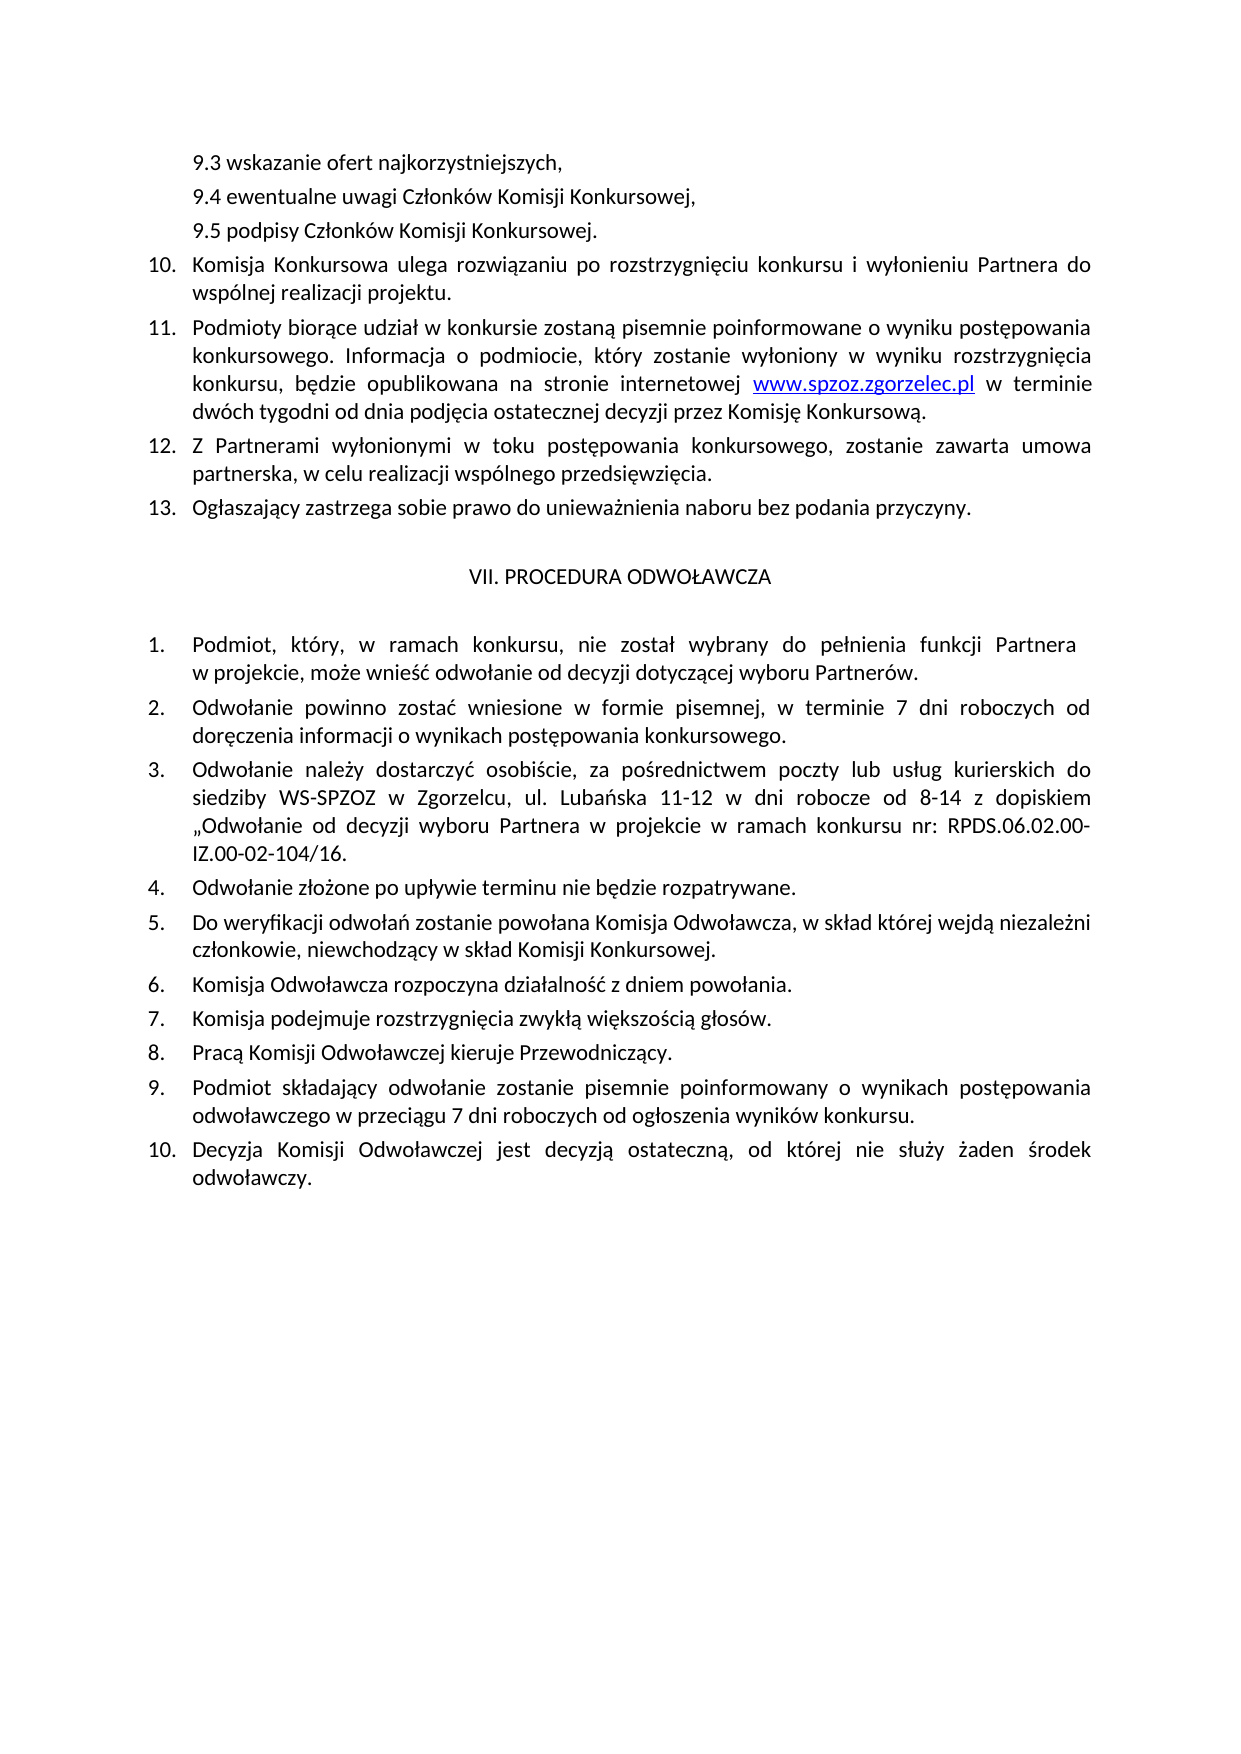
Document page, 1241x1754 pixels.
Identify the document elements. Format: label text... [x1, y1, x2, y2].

list Komisja Odwoławcza rozpoczyna działalność z dniem powołania. [148, 970, 1093, 998]
list Podmiot składający odwołanie zostanie pisemnie poinformowany o wynikach postępowania odwoławczego w przeciągu 7 dni roboczych od ogłoszenia wyników konkursu. [148, 1073, 1093, 1129]
list Ogłaszający zastrzega sobie prawo do unieważnienia naboru bez podania przyczyny. [148, 493, 1093, 521]
list 9.3 wskazanie ofert najkorzystniejszych, [192, 148, 1093, 176]
list Odwołanie złożone po upływie terminu nie będzie rozpatrywane. [148, 873, 1093, 901]
list Odwołanie należy dostarczyć osobiście, za pośrednictwem poczty lub usług kurierskich do siedziby WS-SPZOZ w Zgorzelcu, ul. Lubańska 11-12 w dni robocze od 8-14 z dopiskiem „Odwołanie od decyzji wyboru Partnera w projekcie w ramach konkursu nr: RPDS.06.02.00-IZ.00-02-104/16. [148, 755, 1093, 867]
list Z Partnerami wyłonionymi w toku postępowania konkursowego, zostanie zawarta umowa partnerska, w celu realizacji wspólnego przedsięwzięcia. [148, 431, 1093, 487]
list Do weryfikacji odwołań zostanie powołana Komisja Odwoławcza, w skład której wejdą niezależni członkowie, niewchodzący w skład Komisji Konkursowej. [148, 908, 1093, 964]
list Komisja Konkursowa ulega rozwiązaniu po rozstrzygnięciu konkursu i wyłonieniu Partnera do wspólnej realizacji projektu. [148, 250, 1093, 306]
text VII. PROCEDURA ODWOŁAWCZA [148, 562, 1093, 590]
list Pracą Komisji Odwoławczej kieruje Przewodniczący. [148, 1038, 1093, 1066]
list Podmiot, który, w ramach konkursu, nie został wybrany do pełnienia funkcji Partnera w projekcie, może wnieść odwołanie od decyzji dotyczącej wyboru Partnerów. [148, 630, 1093, 686]
list Podmioty biorące udział w konkursie zostaną pisemnie poinformowane o wyniku postępowania konkursowego. Informacja o podmiocie, który zostanie wyłoniony w wyniku rozstrzygnięcia konkursu, będzie opublikowana na stronie internetowej www.spzoz.zgorzelec.pl w terminie dwóch tygodni od dnia podjęcia ostatecznej decyzji przez Komisję Konkursową. [148, 313, 1093, 425]
list 9.4 ewentualne uwagi Członków Komisji Konkursowej, [192, 182, 1093, 210]
list Odwołanie powinno zostać wniesione w formie pisemnej, w terminie 7 dni roboczych od doręczenia informacji o wynikach postępowania konkursowego. [148, 693, 1093, 749]
list 9.5 podpisy Członków Komisji Konkursowej. [192, 216, 1093, 244]
list Decyzja Komisji Odwoławczej jest decyzją ostateczną, od której nie służy żaden środek odwoławczy. [148, 1135, 1093, 1191]
list Komisja podejmuje rozstrzygnięcia zwykłą większością głosów. [148, 1004, 1093, 1032]
